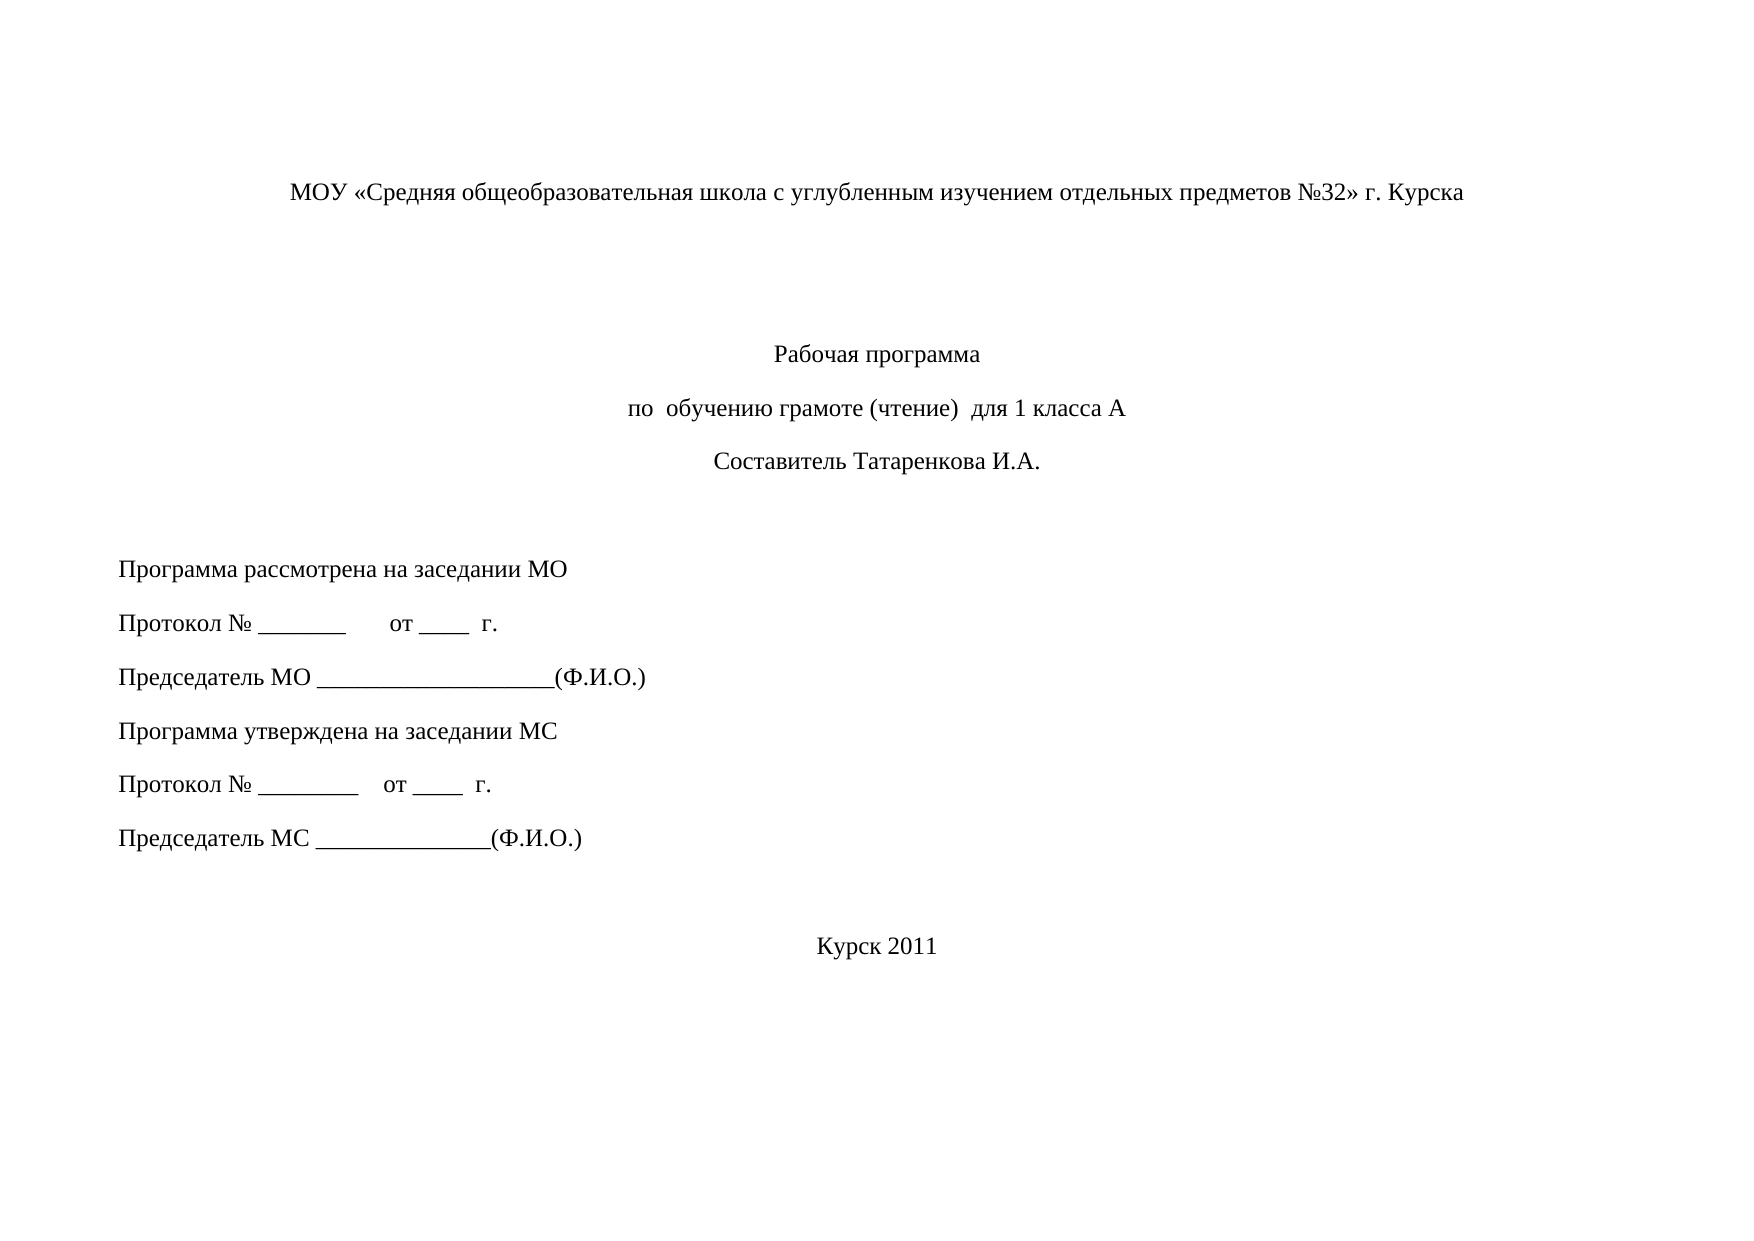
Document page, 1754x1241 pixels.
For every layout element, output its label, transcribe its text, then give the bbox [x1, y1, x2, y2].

text Программа рассмотрена на заседании МО [118, 554, 1636, 583]
text Председатель МО ___________________(Ф.И.О.) [118, 662, 1636, 691]
text МОУ «Средняя общеобразовательная школа с углубленным изучением отдельных предметов №32» г. Курска [118, 177, 1636, 206]
text Рабочая программа [118, 339, 1636, 367]
text Председатель МС ______________(Ф.И.О.) [118, 823, 1636, 852]
text Курск 2011 [118, 931, 1636, 960]
text по обучению грамоте (чтение) для 1 класса А [118, 393, 1636, 421]
text Протокол № _______ от ____ г. [118, 608, 1636, 637]
text Составитель Татаренкова И.А. [118, 446, 1636, 475]
text Протокол № ________ от ____ г. [118, 769, 1636, 798]
text Программа утверждена на заседании МС [118, 716, 1636, 744]
